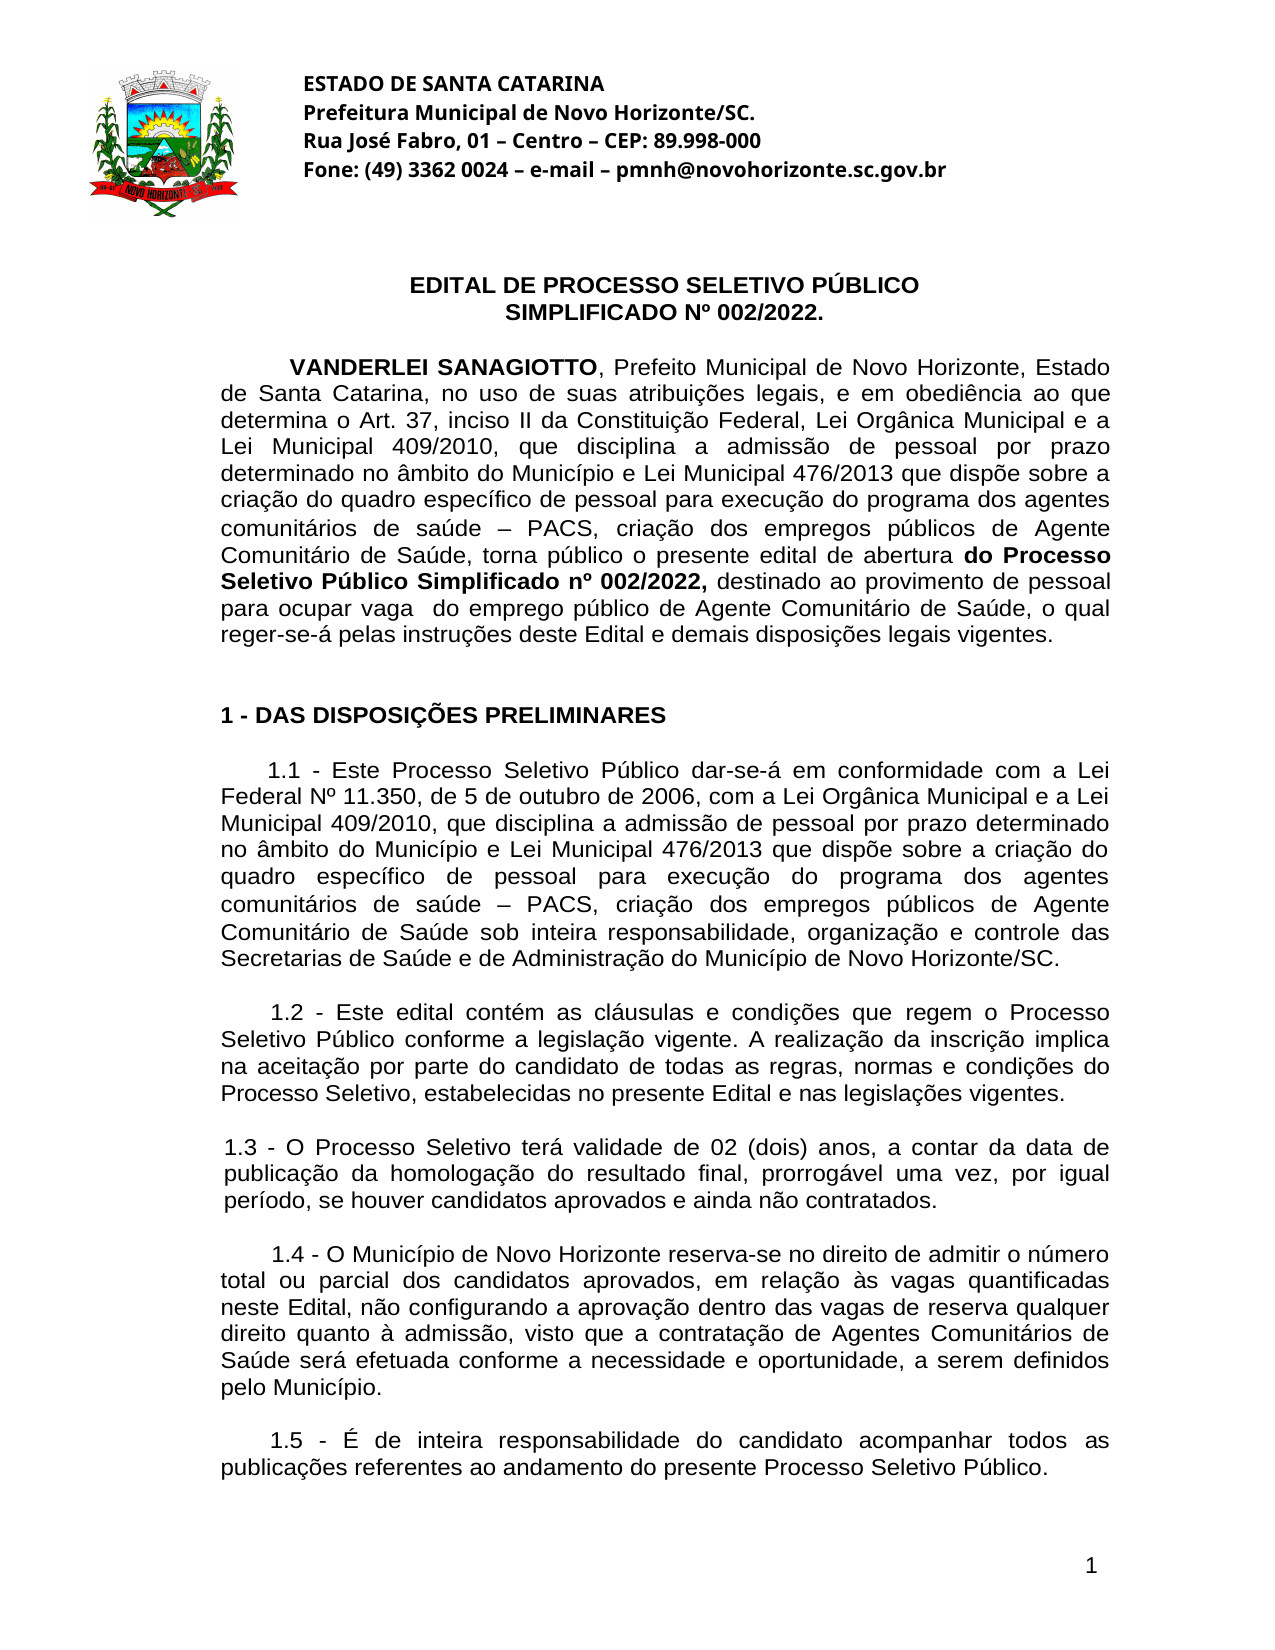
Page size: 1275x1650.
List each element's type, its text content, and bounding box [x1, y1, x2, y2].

list - DAS DISPOSIÇÕES PRELIMINARES [220, 702, 1123, 728]
text 1.3 - O Processo Seletivo terá validade de 02 (dois) anos, a contar da data de publicação da homologação do resultado final, prorrogável uma vez, por igual período, se houver candidatos aprovados e ainda não contratados. [223, 1134, 1111, 1213]
list 1.1 - Este Processo Seletivo Público dar-se-á em conformidade com a Lei Federal Nº 11.350, de 5 de outubro de 2006, com a Lei Orgânica Municipal e a Lei Municipal 409/2010, que disciplina a admissão de pessoal por prazo determinado no âmbito do Município e Lei Municipal 476/2013 que dispõe sobre a criação do quadro específico de pessoal para execução do programa dos agentes comunitários de saúde – PACS, criação dos empregos públicos de Agente Comunitário de Saúde sob inteira responsabilidade, organização e controle das Secretarias de Saúde e de Administração do Município de Novo Horizonte/SC. [220, 757, 1110, 971]
list 1.5 - É de inteira responsabilidade do candidato acompanhar todos as publicações referentes ao andamento do presente Processo Seletivo Público. [220, 1427, 1109, 1481]
text EDITAL DE PROCESSO SELETIVO PÚBLICO SIMPLIFICADO Nº 002/2022. [337, 272, 992, 325]
list 1.4 - O Município de Novo Horizonte reserva-se no direito de admitir o número total ou parcial dos candidatos aprovados, em relação às vagas quantificadas neste Edital, não configurando a aprovação dentro das vagas de reserva qualquer direito quanto à admissão, visto que a contratação de Agentes Comunitários de Saúde será efetuada conforme a necessidade e oportunidade, a serem definidos pelo Município. [220, 1241, 1110, 1400]
list 1.2 - Este edital contém as cláusulas e condições que regem o Processo Seletivo Público conforme a legislação vigente. A realização da inscrição implica na aceitação por parte do candidato de todas as regras, normas e condições do Processo Seletivo, estabelecidas no presente Edital e nas legislações vigentes. [220, 999, 1110, 1106]
text VANDERLEI SANAGIOTTO, Prefeito Municipal de Novo Horizonte, Estado de Santa Catarina, no uso de suas atribuições legais, e em obediência ao que determina o Art. 37, inciso II da Constituição Federal, Lei Orgânica Municipal e a Lei Municipal 409/2010, que disciplina a admissão de pessoal por prazo determinado no âmbito do Município e Lei Municipal 476/2013 que dispõe sobre a criação do quadro específico de pessoal para execução do programa dos agentes comunitários de saúde – PACS, criação dos empregos públicos de Agente Comunitário de Saúde, torna público o presente edital de abertura do Processo Seletivo Público Simplificado nº 002/2022, destinado ao provimento de pessoal para ocupar vaga do emprego público de Agente Comunitário de Saúde, o qual reger-se-á pelas instruções deste Edital e demais disposições legais vigentes. [220, 353, 1111, 648]
